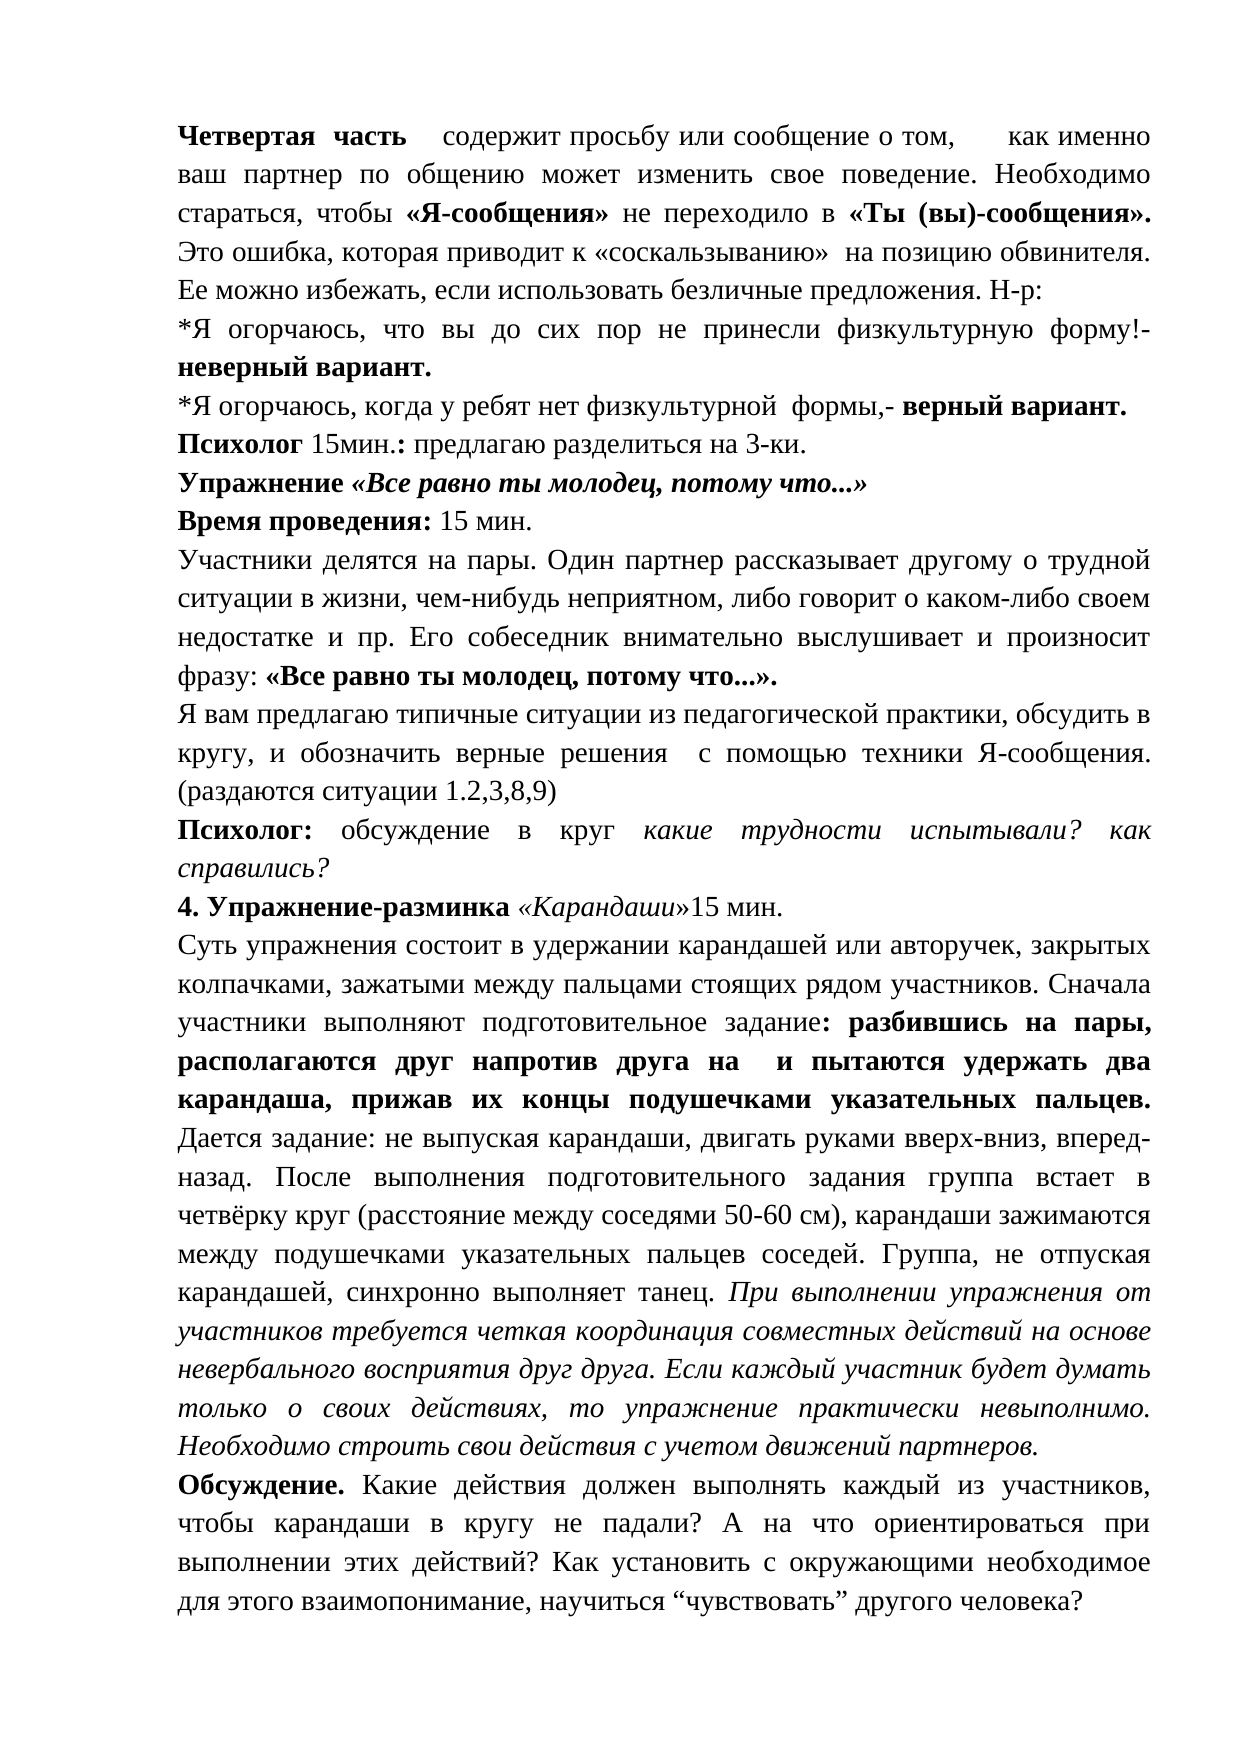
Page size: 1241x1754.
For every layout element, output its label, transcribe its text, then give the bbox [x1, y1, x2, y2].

text Упражнение «Все равно ты молодец, потому что...» [177, 465, 1152, 498]
text Психолог 15мин.: предлагаю разделиться на 3-ки. [177, 426, 1152, 460]
text Четвертая часть содержит просьбу или сообщение о том, как именно ваш партнер по общению может изменить свое поведение. Необходимо стараться, чтобы «Я-сообщения» не переходило в «Ты (вы)-сообщения». Это ошибка, которая приводит к «соскальзыванию» на позицию обвинителя. Ее можно избежать, если использовать безличные предложения. Н-р: [177, 118, 1152, 306]
text Обсуждение. Какие действия должен выполнять каждый из участников, чтобы карандаши в кругу не падали? А на что ориентироваться при выполнении этих действий? Как установить с окружающими необходимое для этого взаимопонимание, научиться “чувствовать” другого человека? [177, 1467, 1152, 1616]
text Я вам предлагаю типичные ситуации из педагогической практики, обсудить в кругу, и обозначить верные решения с помощью техники Я-сообщения. (раздаются ситуации 1.2,3,8,9) [177, 696, 1152, 807]
text Психолог: обсуждение в круг какие трудности испытывали? как справились? [177, 812, 1152, 884]
text 4. Упражнение-разминка «Карандаши»15 мин. [177, 889, 1152, 922]
text Суть упражнения состоит в удержании карандашей или авторучек, закрытых колпачками, зажатыми между пальцами стоящих рядом участников. Сначала участники выполняют подготовительное задание: разбившись на пары, располагаются друг напротив друга на и пытаются удержать два карандаша, прижав их концы подушечками указательных пальцев. Дается задание: не выпуская карандаши, двигать руками вверх-вниз, вперед-назад. После выполнения подготовительного задания группа встает в четвёрку круг (расстояние между соседями 50-60 см), карандаши зажимаются между подушечками указательных пальцев соседей. Группа, не отпуская карандашей, синхронно выполняет танец. При выполнении упражнения от участников требуется четкая координация совместных действий на основе невербального восприятия друг друга. Если каждый участник будет думать только о своих действиях, то упражнение практически невыполнимо. Необходимо строить свои действия с учетом движений партнеров. [177, 927, 1152, 1462]
text Участники делятся на пары. Один партнер рассказывает другому о трудной ситуации в жизни, чем-нибудь неприятном, либо говорит о каком-либо своем недостатке и пр. Его собеседник внимательно выслушивает и произносит фразу: «Все равно ты молодец, потому что...». [177, 542, 1152, 691]
text *Я огорчаюсь, что вы до сих пор не принесли физкультурную форму!- неверный вариант. [177, 311, 1152, 383]
text Время проведения: 15 мин. [177, 503, 1152, 537]
text *Я огорчаюсь, когда у ребят нет физкультурной формы,- верный вариант. [177, 388, 1152, 421]
